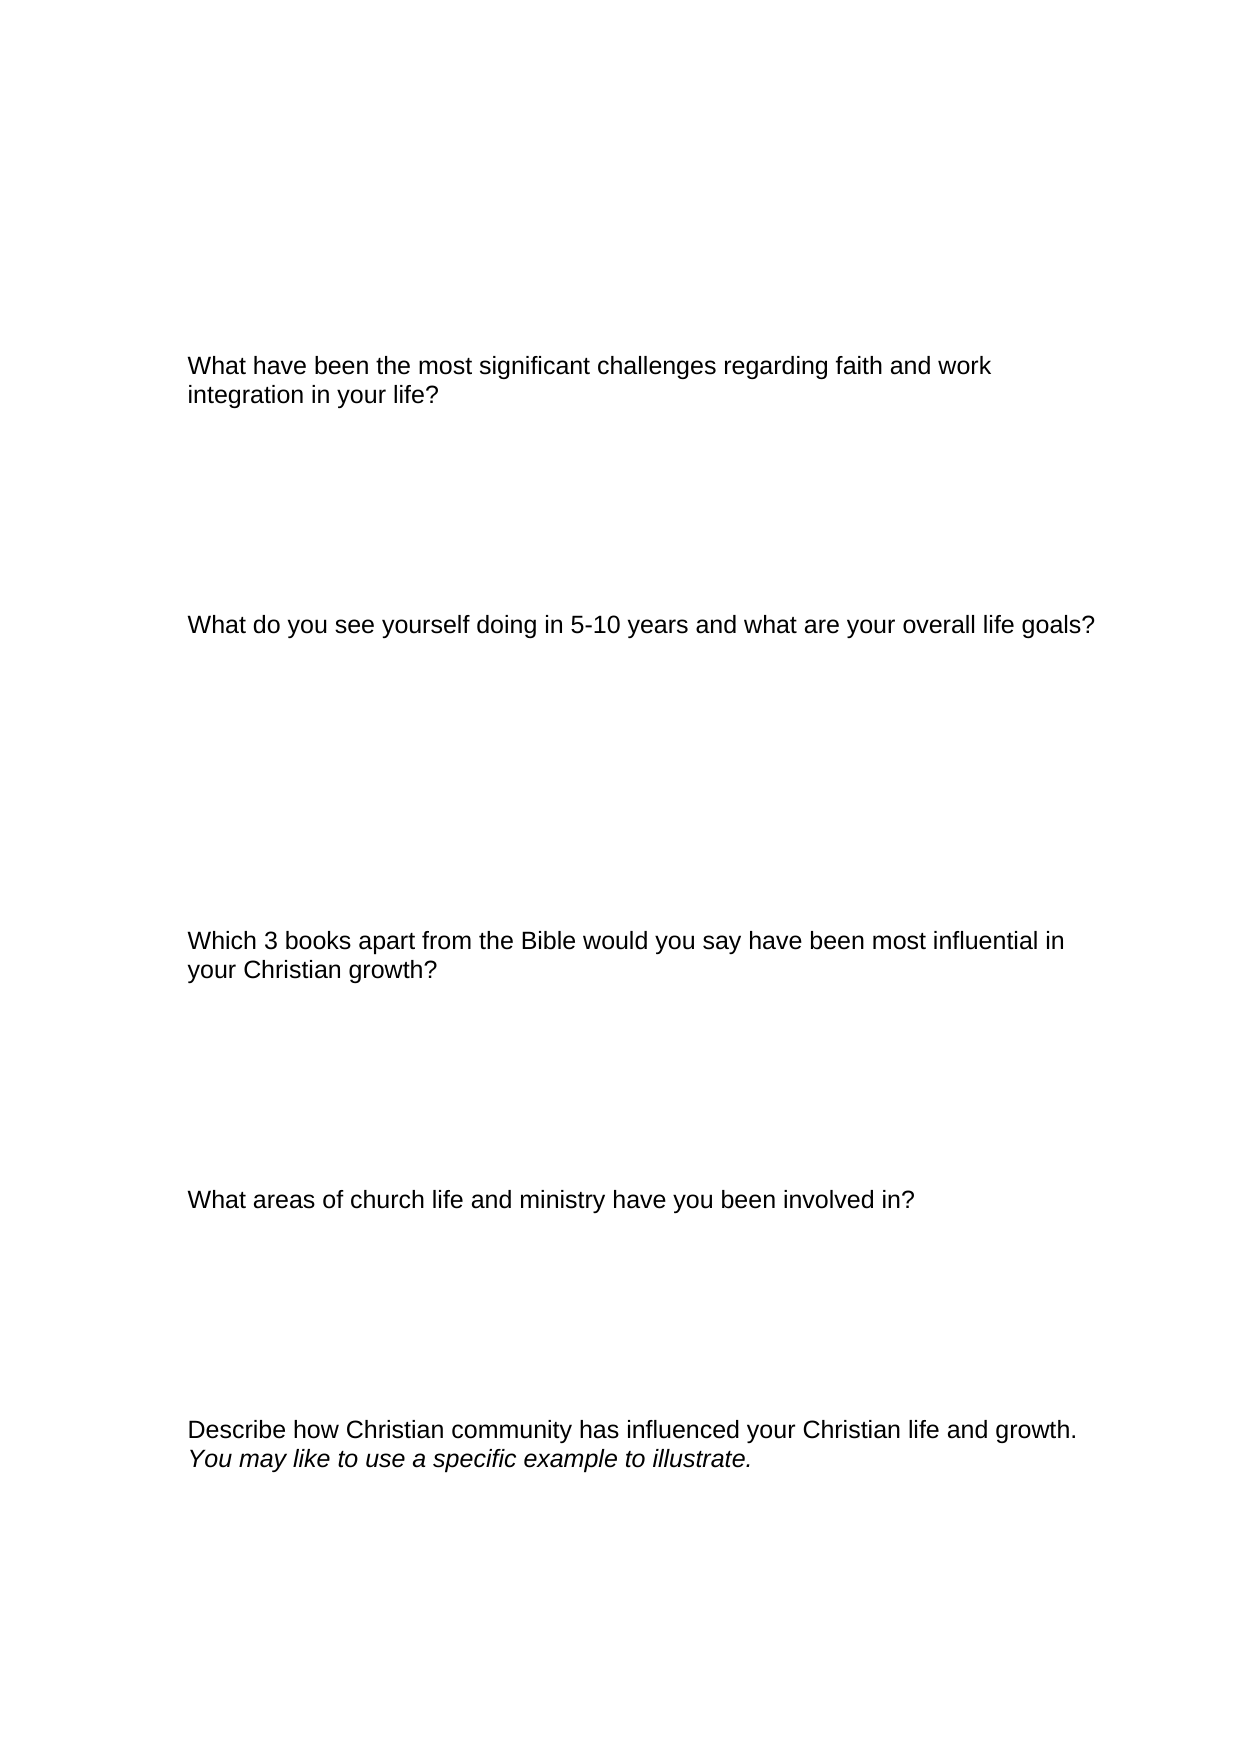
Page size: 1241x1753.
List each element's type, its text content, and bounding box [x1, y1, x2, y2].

text Which 3 books apart from the Bible would you say have been most influential in your Christian growth? [187, 926, 1108, 984]
text What areas of church life and ministry have you been involved in? [187, 1185, 1108, 1214]
text What do you see yourself doing in 5-10 years and what are your overall life goals? [187, 610, 1108, 639]
text Describe how Christian community has influenced your Christian life and growth. You may like to use a specific example to illustrate. [187, 1415, 1108, 1472]
text What have been the most significant challenges regarding faith and work integration in your life? [187, 351, 1108, 409]
